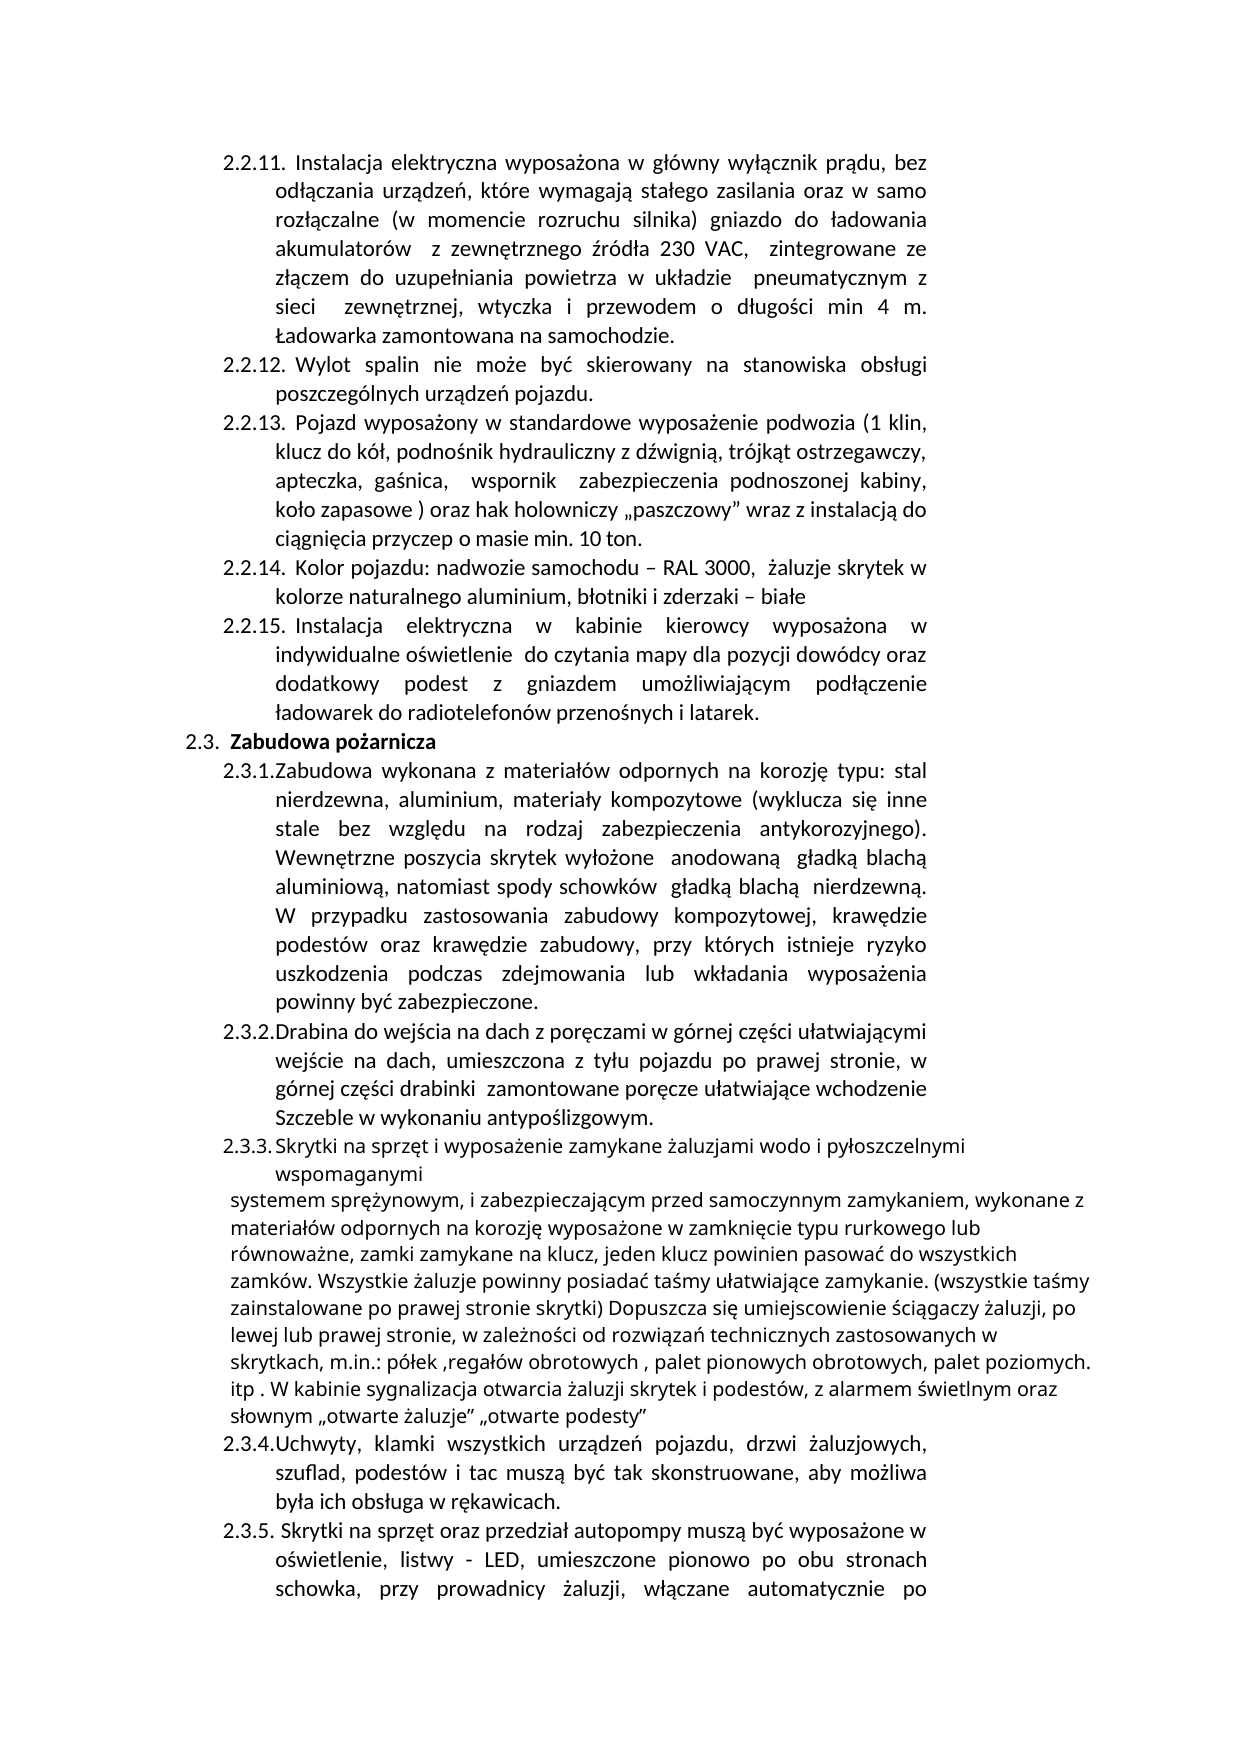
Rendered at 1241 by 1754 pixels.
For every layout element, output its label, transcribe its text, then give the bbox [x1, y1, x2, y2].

list Kolor pojazdu: nadwozie samochodu – RAL 3000, żaluzje skrytek w kolorze naturalnego aluminium, błotniki i zderzaki – białe [223, 553, 928, 610]
text systemem sprężynowym, i zabezpieczającym przed samoczynnym zamykaniem, wykonane z materiałów odpornych na korozję wyposażone w zamknięcie typu rurkowego lub równoważne, zamki zamykane na klucz, jeden klucz powinien pasować do wszystkich zamków. Wszystkie żaluzje powinny posiadać taśmy ułatwiające zamykanie. (wszystkie taśmy zainstalowane po prawej stronie skrytki) Dopuszcza się umiejscowienie ściągaczy żaluzji, po lewej lub prawej stronie, w zależności od rozwiązań technicznych zastosowanych w skrytkach, m.in.: półek ,regałów obrotowych , palet pionowych obrotowych, palet poziomych. itp . W kabinie sygnalizacja otwarcia żaluzji skrytek i podestów, z alarmem świetlnym oraz słownym „otwarte żaluzje” „otwarte podesty” [230, 1187, 1093, 1429]
list Instalacja elektryczna wyposażona w główny wyłącznik prądu, bez odłączania urządzeń, które wymagają stałego zasilania oraz w samo rozłączalne (w momencie rozruchu silnika) gniazdo do ładowania akumulatorów z zewnętrznego źródła 230 VAC, zintegrowane ze złączem do uzupełniania powietrza w układzie pneumatycznym z sieci zewnętrznej, wtyczka i przewodem o długości min 4 m. Ładowarka zamontowana na samochodzie. [223, 148, 928, 349]
list Zabudowa wykonana z materiałów odpornych na korozję typu: stal nierdzewna, aluminium, materiały kompozytowe (wyklucza się inne stale bez względu na rodzaj zabezpieczenia antykorozyjnego). Wewnętrzne poszycia skrytek wyłożone anodowaną gładką blachą aluminiową, natomiast spody schowków gładką blachą nierdzewną. W przypadku zastosowania zabudowy kompozytowej, krawędzie podestów oraz krawędzie zabudowy, przy których istnieje ryzyko uszkodzenia podczas zdejmowania lub wkładania wyposażenia powinny być zabezpieczone. [223, 757, 928, 1016]
list Uchwyty, klamki wszystkich urządzeń pojazdu, drzwi żaluzjowych, szuflad, podestów i tac muszą być tak skonstruowane, aby możliwa była ich obsługa w rękawicach. [223, 1429, 928, 1515]
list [223, 1517, 928, 1602]
list Drabina do wejścia na dach z poręczami w górnej części ułatwiającymi wejście na dach, umieszczona z tyłu pojazdu po prawej stronie, w górnej części drabinki zamontowane poręcze ułatwiające wchodzenie Szczeble w wykonaniu antypoślizgowym. [223, 1017, 928, 1131]
list Pojazd wyposażony w standardowe wyposażenie podwozia (1 klin, klucz do kół, podnośnik hydrauliczny z dźwignią, trójkąt ostrzegawczy, apteczka, gaśnica, wspornik zabezpieczenia podnoszonej kabiny, koło zapasowe ) oraz hak holowniczy „paszczowy” wraz z instalacją do ciągnięcia przyczep o masie min. 10 ton. [223, 408, 928, 552]
list Skrytki na sprzęt i wyposażenie zamykane żaluzjami wodo i pyłoszczelnymi wspomaganymi [223, 1133, 1093, 1187]
list Zabudowa pożarnicza [185, 727, 928, 755]
list Instalacja elektryczna w kabinie kierowcy wyposażona w indywidualne oświetlenie do czytania mapy dla pozycji dowódcy oraz dodatkowy podest z gniazdem umożliwiającym podłączenie ładowarek do radiotelefonów przenośnych i latarek. [223, 611, 928, 726]
list Wylot spalin nie może być skierowany na stanowiska obsługi poszczególnych urządzeń pojazdu. [223, 350, 928, 407]
